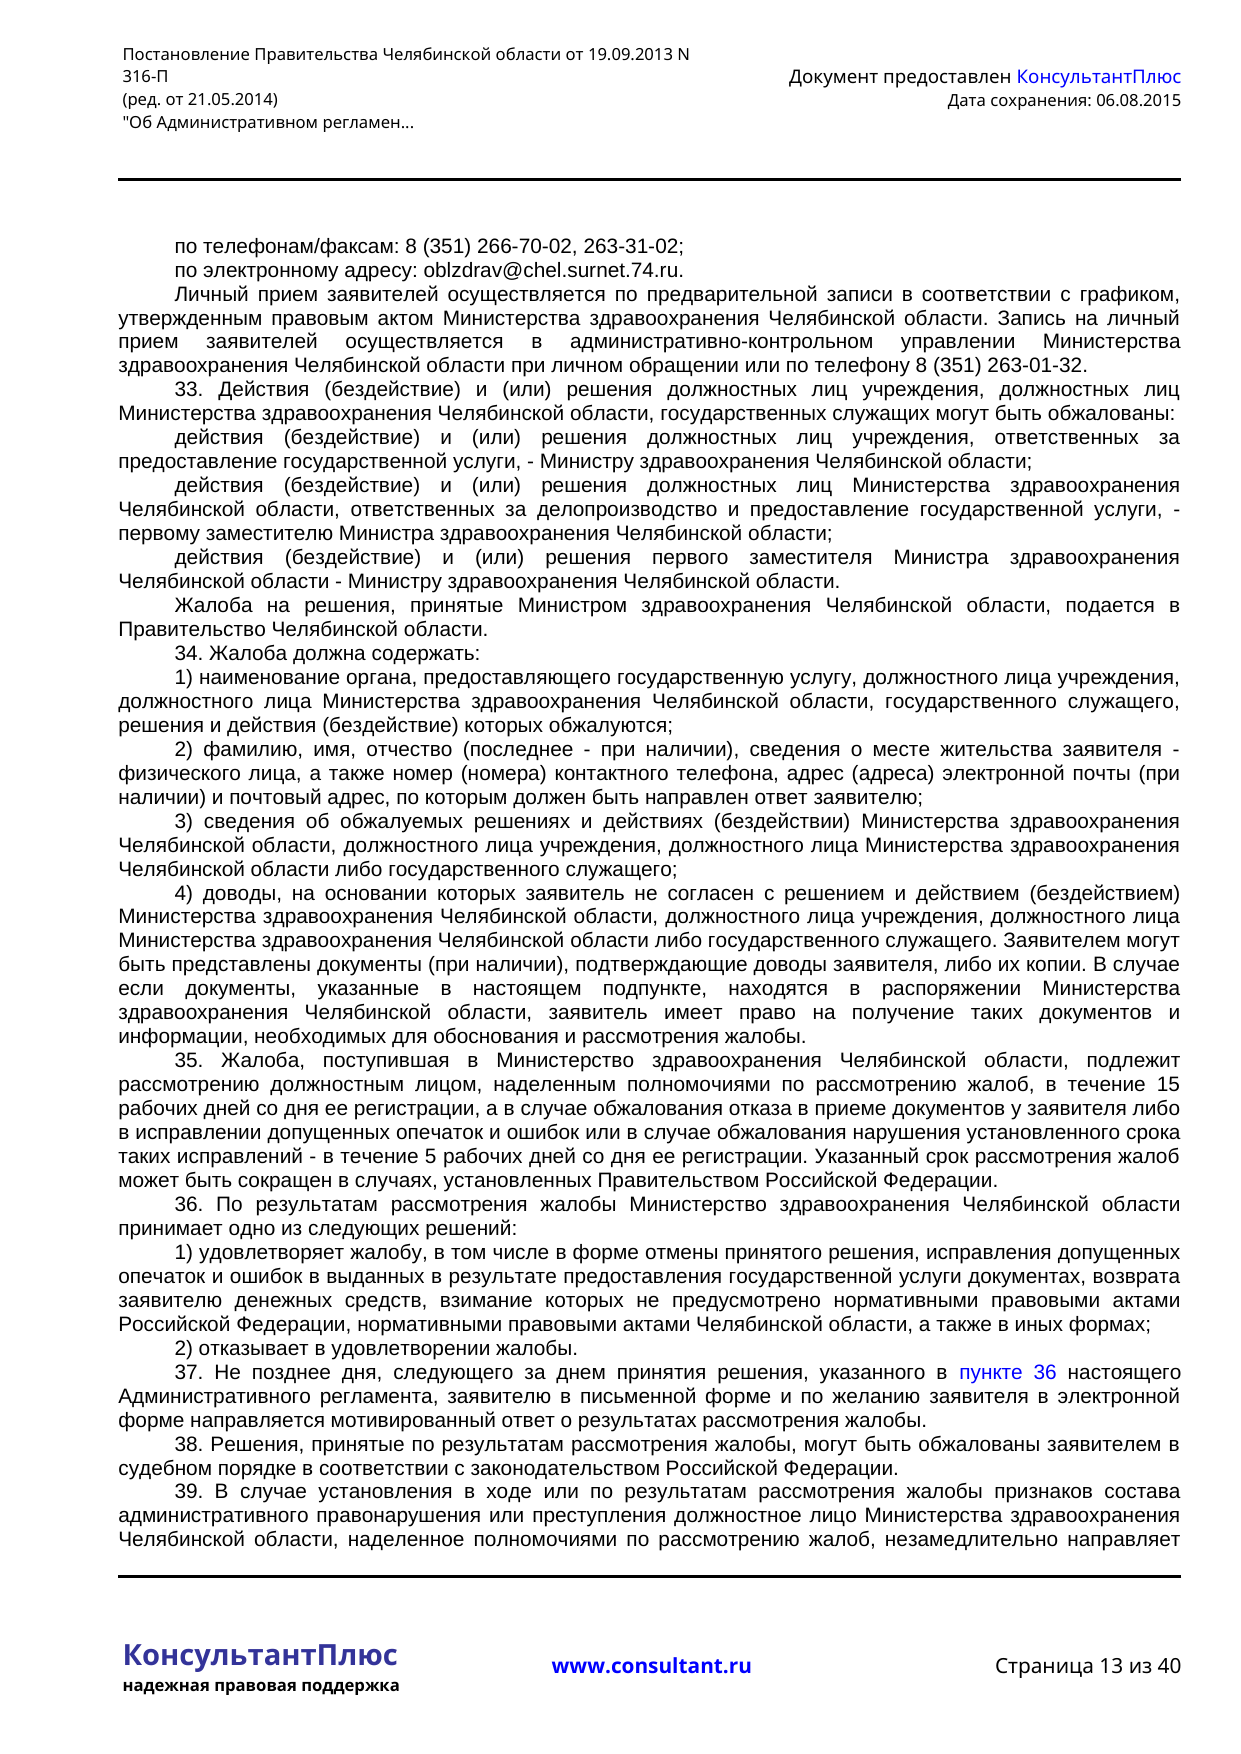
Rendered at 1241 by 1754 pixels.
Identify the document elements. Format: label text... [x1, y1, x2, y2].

text по телефонам/факсам: 8 (351) 266-70-02, 263-31-02; [118, 233, 1181, 257]
text 38. Решения, принятые по результатам рассмотрения жалобы, могут быть обжалованы заявителем в судебном порядке в соответствии с законодательством Российской Федерации. [118, 1431, 1181, 1479]
text 1) удовлетворяет жалобу, в том числе в форме отмены принятого решения, исправления допущенных опечаток и ошибок в выданных в результате предоставления государственной услуги документах, возврата заявителю денежных средств, взимание которых не предусмотрено нормативными правовыми актами Российской Федерации, нормативными правовыми актами Челябинской области, а также в иных формах; [118, 1240, 1181, 1336]
text 37. Не позднее дня, следующего за днем принятия решения, указанного в пункте 36 настоящего Административного регламента, заявителю в письменной форме и по желанию заявителя в электронной форме направляется мотивированный ответ о результатах рассмотрения жалобы. [118, 1359, 1181, 1431]
text действия (бездействие) и (или) решения должностных лиц Министерства здравоохранения Челябинской области, ответственных за делопроизводство и предоставление государственной услуги, - первому заместителю Министра здравоохранения Челябинской области; [118, 473, 1181, 545]
text 33. Действия (бездействие) и (или) решения должностных лиц учреждения, должностных лиц Министерства здравоохранения Челябинской области, государственных служащих могут быть обжалованы: [118, 377, 1181, 425]
text 35. Жалоба, поступившая в Министерство здравоохранения Челябинской области, подлежит рассмотрению должностным лицом, наделенным полномочиями по рассмотрению жалоб, в течение 15 рабочих дней со дня ее регистрации, а в случае обжалования отказа в приеме документов у заявителя либо в исправлении допущенных опечаток и ошибок или в случае обжалования нарушения установленного срока таких исправлений - в течение 5 рабочих дней со дня ее регистрации. Указанный срок рассмотрения жалоб может быть сокращен в случаях, установленных Правительством Российской Федерации. [118, 1048, 1181, 1192]
text действия (бездействие) и (или) решения должностных лиц учреждения, ответственных за предоставление государственной услуги, - Министру здравоохранения Челябинской области; [118, 425, 1181, 473]
text 34. Жалоба должна содержать: [118, 641, 1181, 665]
text 2) отказывает в удовлетворении жалобы. [118, 1336, 1181, 1359]
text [118, 1479, 1181, 1551]
text по электронному адресу: oblzdrav@chel.surnet.74.ru. [118, 257, 1181, 281]
text 3) сведения об обжалуемых решениях и действиях (бездействии) Министерства здравоохранения Челябинской области, должностного лица учреждения, должностного лица Министерства здравоохранения Челябинской области либо государственного служащего; [118, 808, 1181, 880]
text 4) доводы, на основании которых заявитель не согласен с решением и действием (бездействием) Министерства здравоохранения Челябинской области, должностного лица учреждения, должностного лица Министерства здравоохранения Челябинской области либо государственного служащего. Заявителем могут быть представлены документы (при наличии), подтверждающие доводы заявителя, либо их копии. В случае если документы, указанные в настоящем подпункте, находятся в распоряжении Министерства здравоохранения Челябинской области, заявитель имеет право на получение таких документов и информации, необходимых для обоснования и рассмотрения жалобы. [118, 880, 1181, 1048]
text Жалоба на решения, принятые Министром здравоохранения Челябинской области, подается в Правительство Челябинской области. [118, 593, 1181, 641]
text 2) фамилию, имя, отчество (последнее - при наличии), сведения о месте жительства заявителя - физического лица, а также номер (номера) контактного телефона, адрес (адреса) электронной почты (при наличии) и почтовый адрес, по которым должен быть направлен ответ заявителю; [118, 737, 1181, 808]
text действия (бездействие) и (или) решения первого заместителя Министра здравоохранения Челябинской области - Министру здравоохранения Челябинской области. [118, 545, 1181, 593]
text 1) наименование органа, предоставляющего государственную услугу, должностного лица учреждения, должностного лица Министерства здравоохранения Челябинской области, государственного служащего, решения и действия (бездействие) которых обжалуются; [118, 665, 1181, 737]
text 36. По результатам рассмотрения жалобы Министерство здравоохранения Челябинской области принимает одно из следующих решений: [118, 1192, 1181, 1240]
text Личный прием заявителей осуществляется по предварительной записи в соответствии с графиком, утвержденным правовым актом Министерства здравоохранения Челябинской области. Запись на личный прием заявителей осуществляется в административно-контрольном управлении Министерства здравоохранения Челябинской области при личном обращении или по телефону 8 (351) 263-01-32. [118, 281, 1181, 377]
